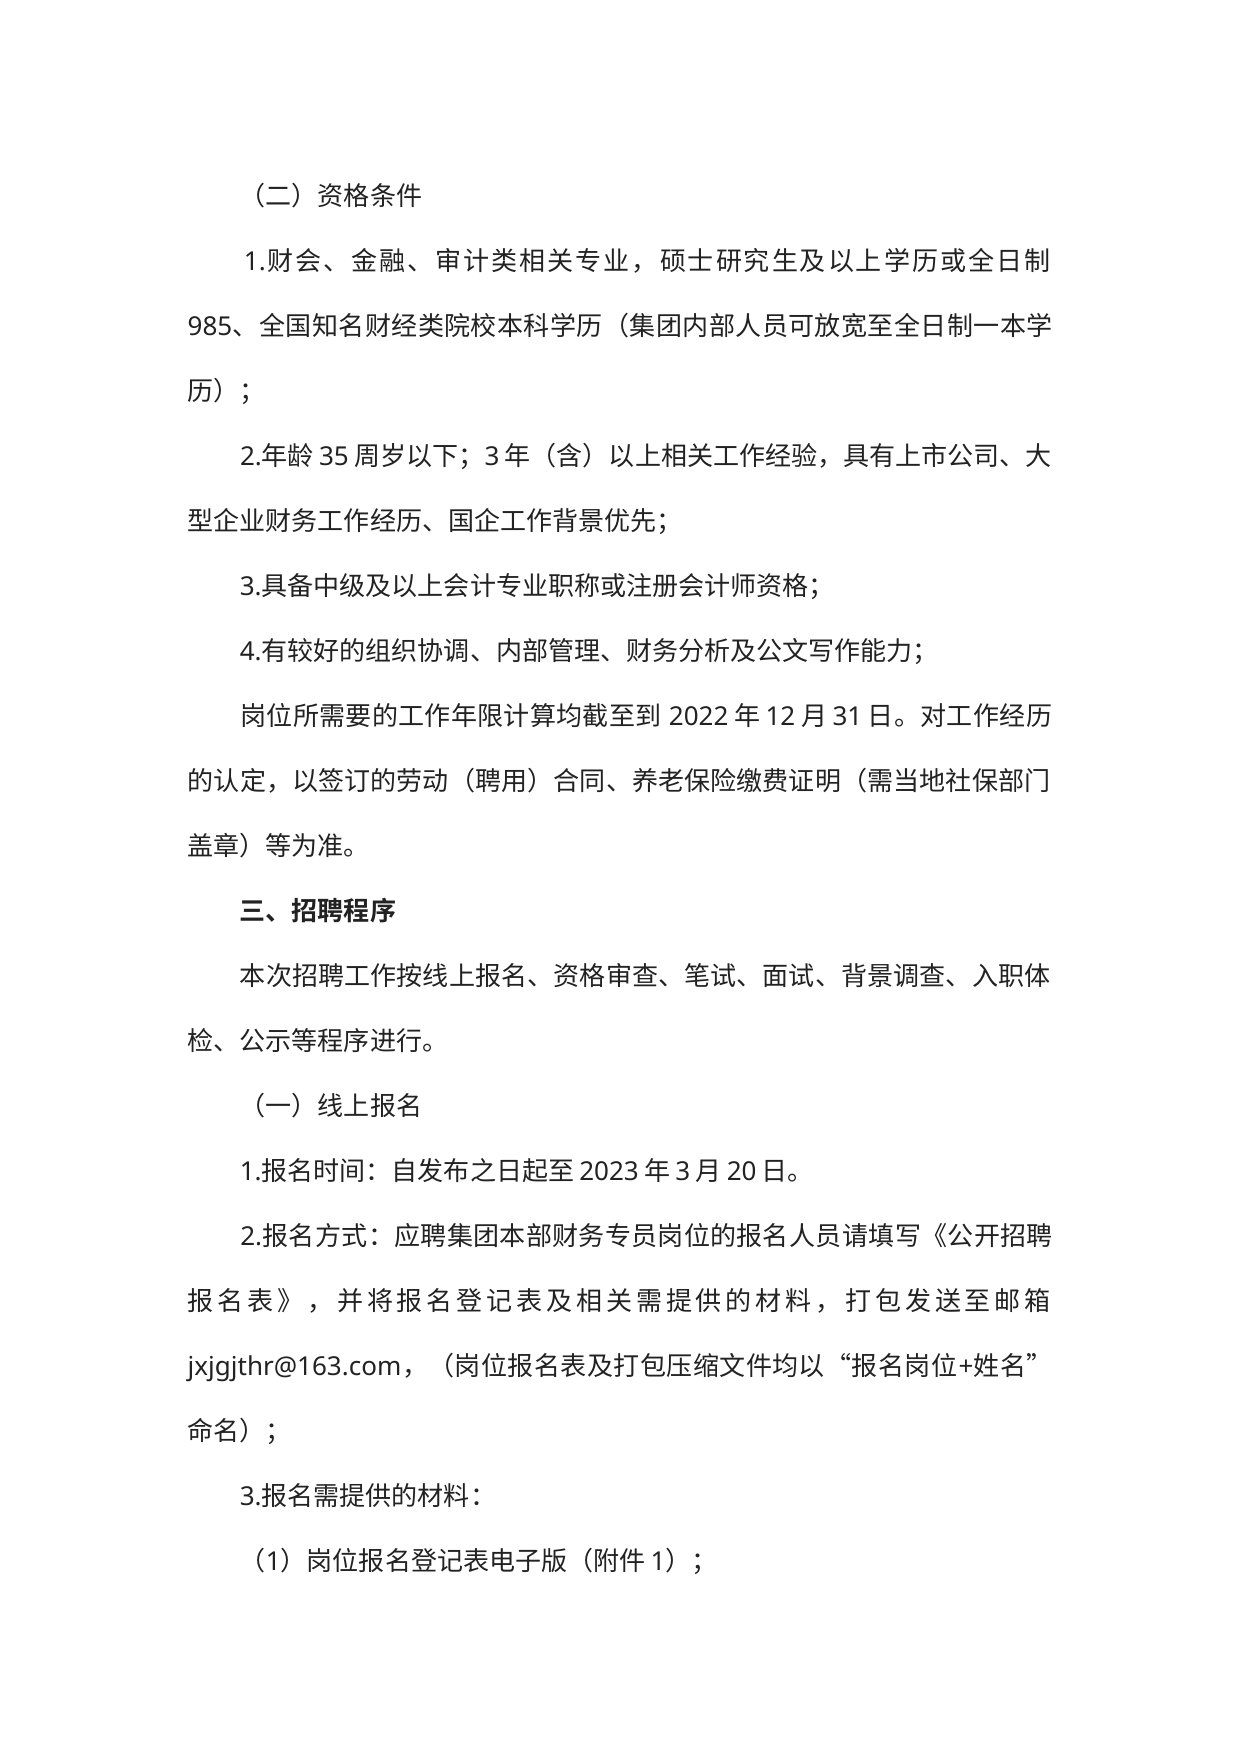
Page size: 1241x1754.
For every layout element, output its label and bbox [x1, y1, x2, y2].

text [187, 162, 1053, 1592]
